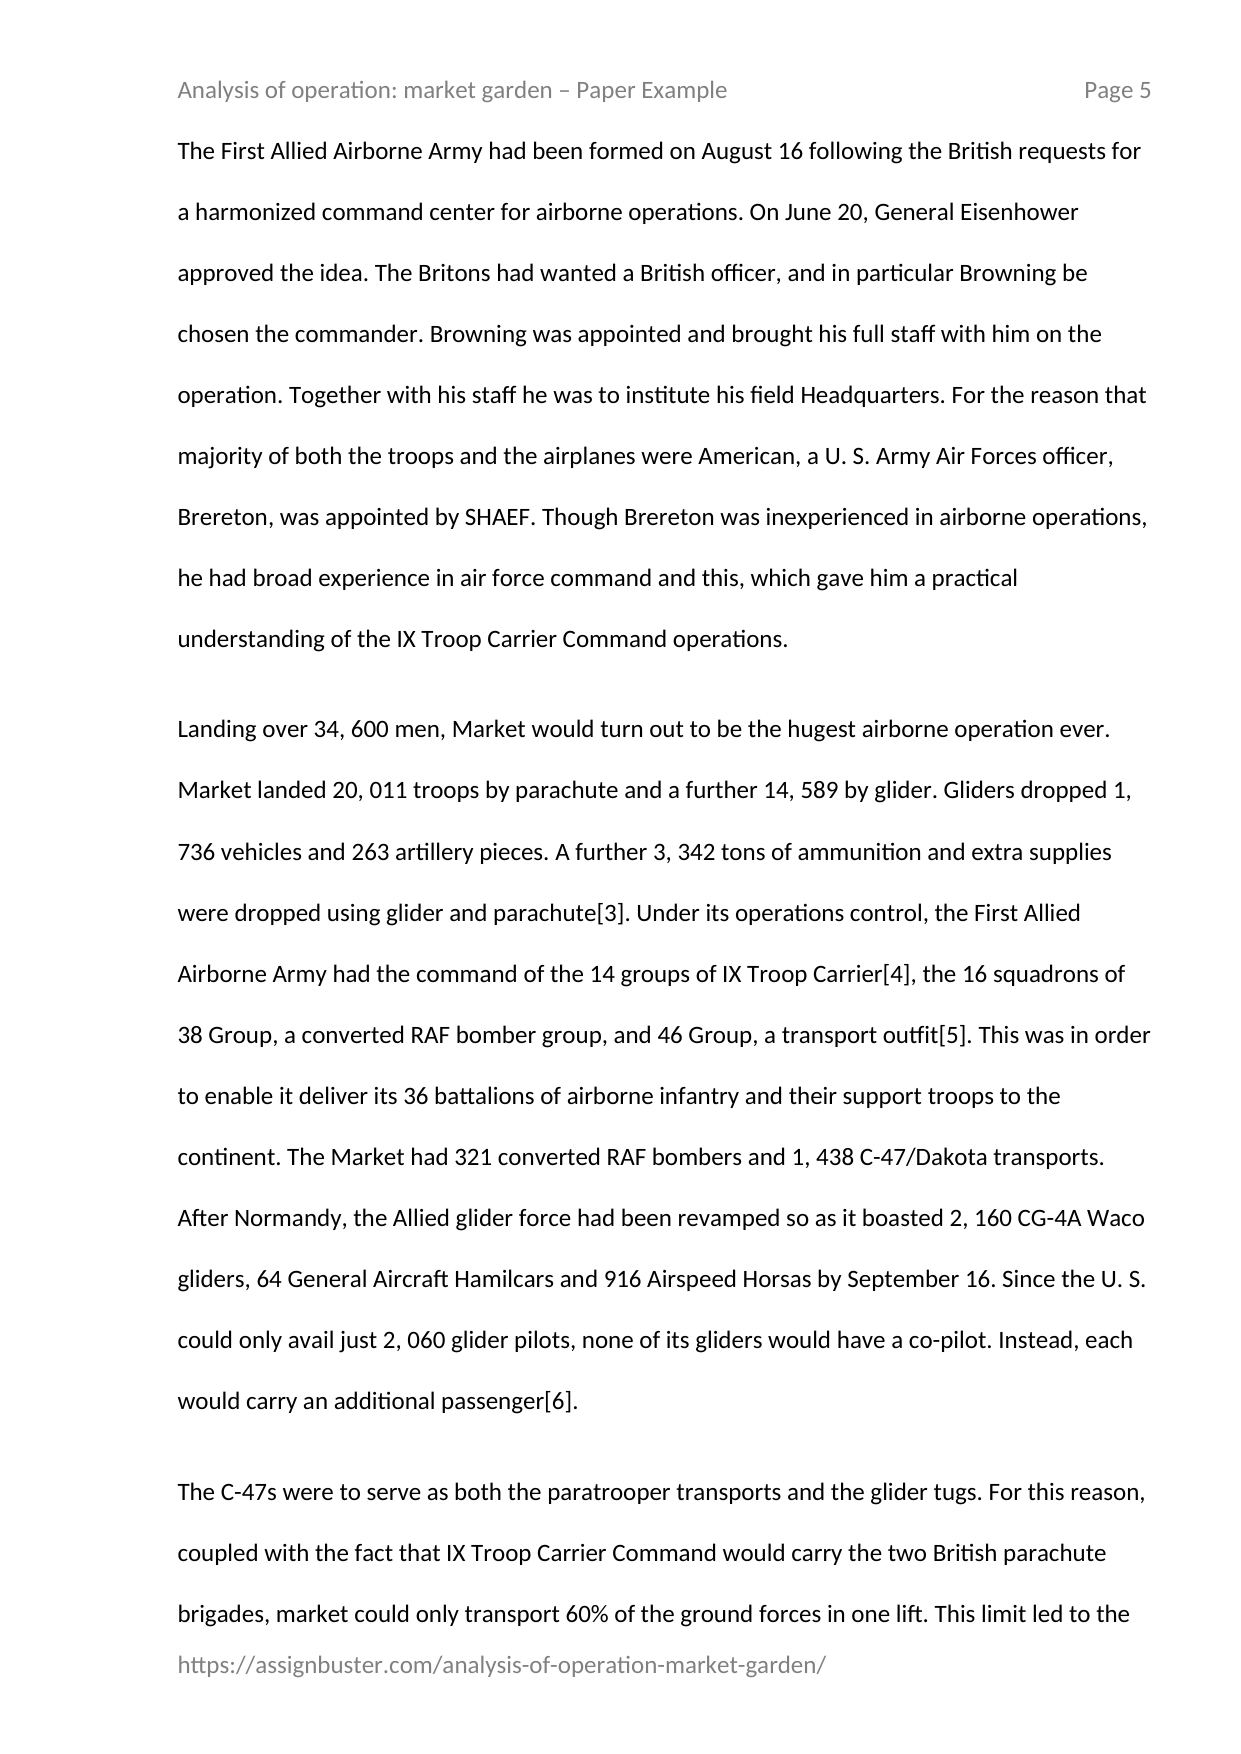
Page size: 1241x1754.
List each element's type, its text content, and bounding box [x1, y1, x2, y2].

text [177, 1476, 1152, 1628]
text The First Allied Airborne Army had been formed on August 16 following the British requests for a harmonized command center for airborne operations. On June 20, General Eisenhower approved the idea. The Britons had wanted a British officer, and in particular Browning be chosen the commander. Browning was appointed and brought his full staff with him on the operation. Together with his staff he was to institute his field Headquarters. For the reason that majority of both the troops and the airplanes were American, a U. S. Army Air Forces officer, Brereton, was appointed by SHAEF. Though Brereton was inexperienced in airborne operations, he had broad experience in air force command and this, which gave him a practical understanding of the IX Troop Carrier Command operations. [177, 135, 1152, 654]
text Landing over 34, 600 men, Market would turn out to be the hugest airborne operation ever. Market landed 20, 011 troops by parachute and a further 14, 589 by glider. Gliders dropped 1, 736 vehicles and 263 artillery pieces. A further 3, 342 tons of ammunition and extra supplies were dropped using glider and parachute[3]. Under its operations control, the First Allied Airborne Army had the command of the 14 groups of IX Troop Carrier[4], the 16 squadrons of 38 Group, a converted RAF bomber group, and 46 Group, a transport outfit[5]. This was in order to enable it deliver its 36 battalions of airborne infantry and their support troops to the continent. The Market had 321 converted RAF bombers and 1, 438 C-47/Dakota transports. After Normandy, the Allied glider force had been revamped so as it boasted 2, 160 CG-4A Waco gliders, 64 General Aircraft Hamilcars and 916 Airspeed Horsas by September 16. Since the U. S. could only avail just 2, 060 glider pilots, none of its gliders would have a co-pilot. Instead, each would carry an additional passenger[6]. [177, 714, 1152, 1416]
